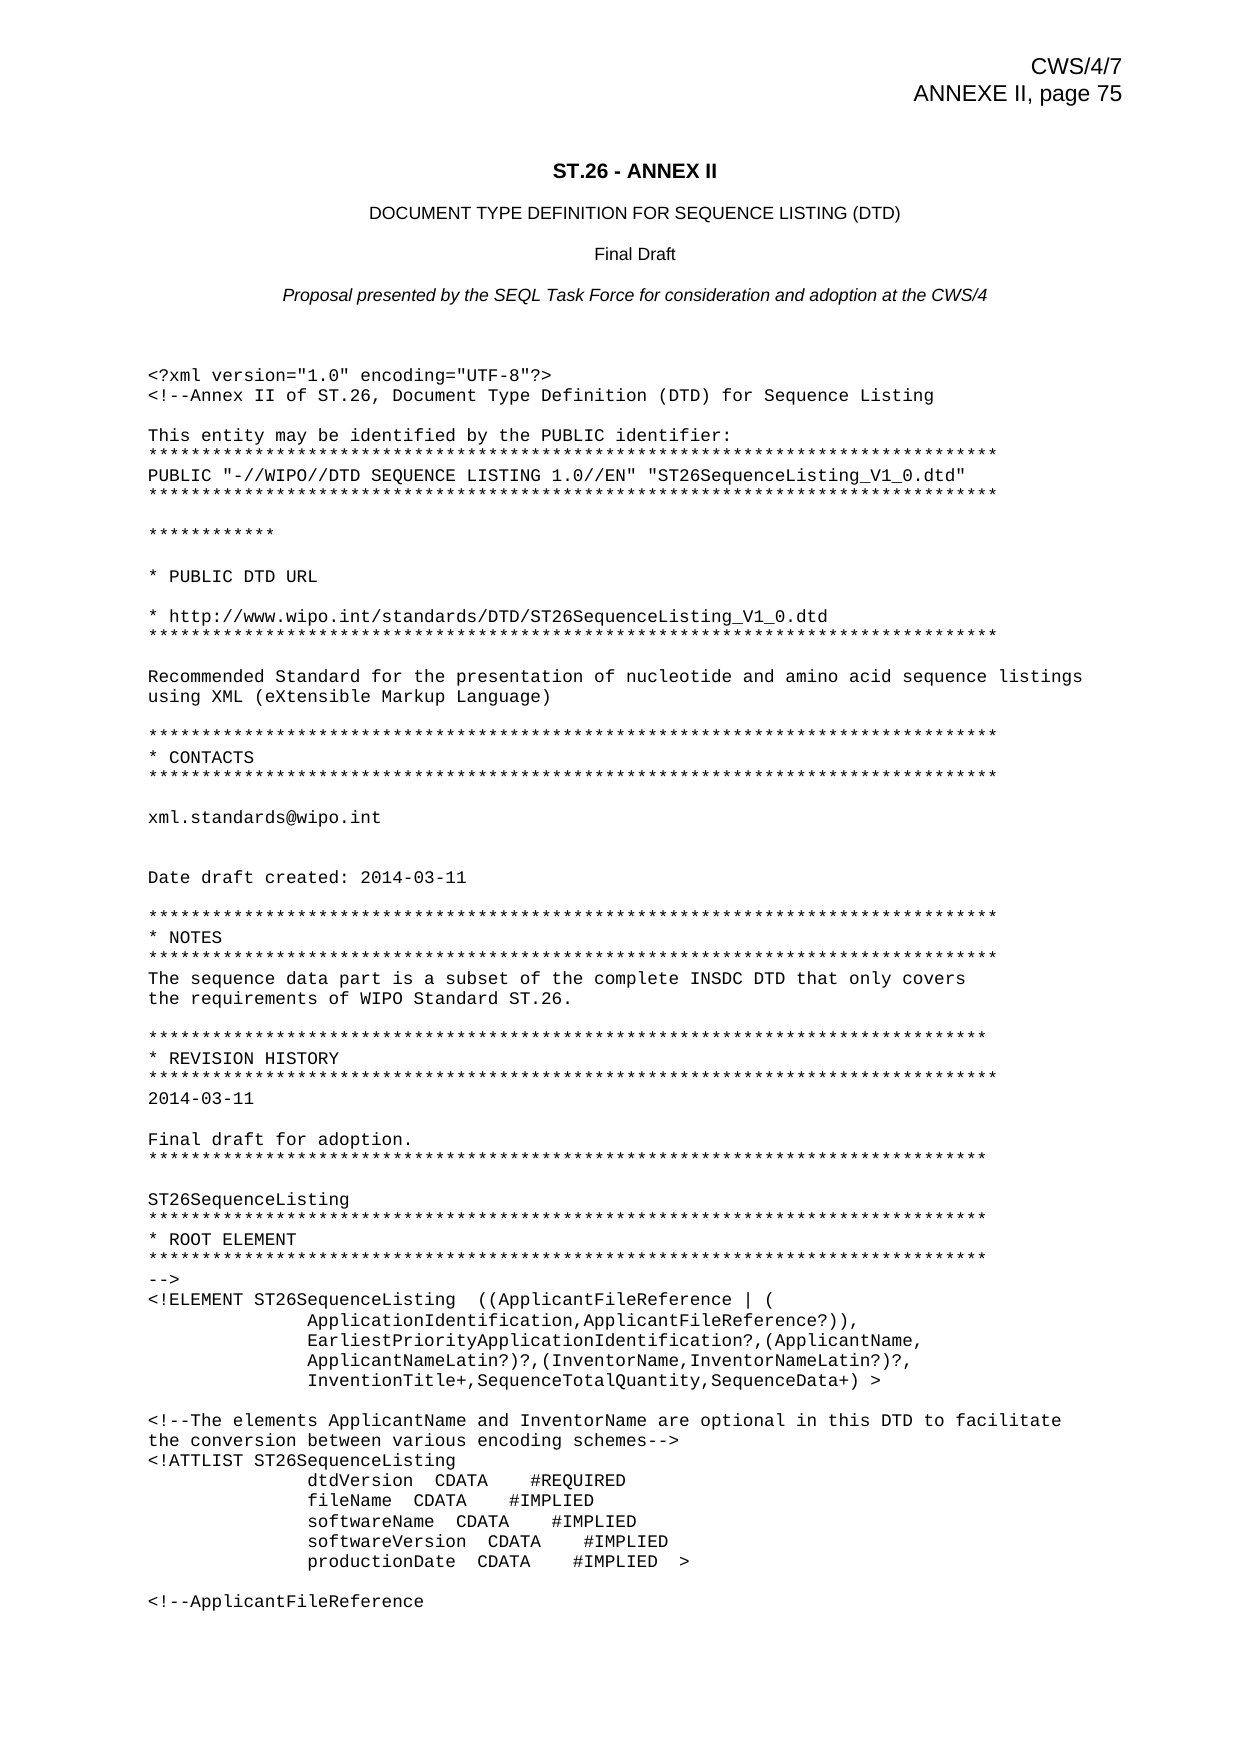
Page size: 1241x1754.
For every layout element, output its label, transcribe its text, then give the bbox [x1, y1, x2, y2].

text * ROOT ELEMENT [148, 1231, 1122, 1251]
text EarliestPriorityApplicationIdentification?,(ApplicantName, [148, 1331, 1122, 1351]
text xml.standards@wipo.int [148, 808, 1122, 829]
text DOCUMENT TYPE DEFINITION FOR SEQUENCE LISTING (DTD) [148, 203, 1122, 223]
text ******************************************************************************* [148, 1211, 1122, 1231]
text * REVISION HISTORY [148, 1050, 1122, 1070]
text --> [148, 1271, 1122, 1291]
text ******************************************************************************** [148, 1070, 1122, 1090]
text the requirements of WIPO Standard ST.26. [148, 989, 1122, 1009]
text <!ATTLIST ST26SequenceListing [148, 1452, 1122, 1472]
text ******************************************************************************** [148, 768, 1122, 788]
text * NOTES [148, 929, 1122, 949]
text ******************************************************************************** [148, 487, 1122, 507]
text The sequence data part is a subset of the complete INSDC DTD that only covers [148, 969, 1122, 989]
text ******************************************************************************* [148, 1030, 1122, 1050]
text Final draft for adoption. [148, 1130, 1122, 1150]
text softwareVersion CDATA #IMPLIED [148, 1532, 1122, 1552]
text dtdVersion CDATA #REQUIRED [148, 1472, 1122, 1492]
text the conversion between various encoding schemes--> [148, 1432, 1122, 1452]
text ******************************************************************************** [148, 909, 1122, 929]
text <!--ApplicantFileReference [148, 1593, 1122, 1613]
text ******************************************************************************* [148, 1251, 1122, 1271]
text Proposal presented by the SEQL Task Force for consideration and adoption at the CWS/4 [148, 284, 1122, 305]
text ApplicationIdentification,ApplicantFileReference?)), [148, 1311, 1122, 1331]
text productionDate CDATA #IMPLIED > [148, 1552, 1122, 1572]
text ************ [148, 527, 1122, 547]
text ******************************************************************************* [148, 1150, 1122, 1170]
text * http://www.wipo.int/standards/DTD/ST26SequenceListing_V1_0.dtd [148, 607, 1122, 628]
text Date draft created: 2014-03-11 [148, 869, 1122, 889]
text PUBLIC "-//WIPO//DTD SEQUENCE LISTING 1.0//EN" "ST26SequenceListing_V1_0.dtd" [148, 467, 1122, 487]
text ******************************************************************************** [148, 728, 1122, 748]
text ******************************************************************************** [148, 628, 1122, 648]
text 2014-03-11 [148, 1090, 1122, 1110]
text softwareName CDATA #IMPLIED [148, 1512, 1122, 1532]
text * PUBLIC DTD URL [148, 567, 1122, 587]
text fileName CDATA #IMPLIED [148, 1492, 1122, 1512]
text ******************************************************************************** [148, 949, 1122, 969]
text InventionTitle+,SequenceTotalQuantity,SequenceData+) > [148, 1371, 1122, 1392]
text Final Draft [148, 244, 1122, 264]
text <?xml version="1.0" encoding="UTF-8"?> [148, 366, 1122, 386]
text <!--The elements ApplicantName and InventorName are optional in this DTD to facilitate [148, 1412, 1122, 1432]
text ApplicantNameLatin?)?,(InventorName,InventorNameLatin?)?, [148, 1351, 1122, 1371]
text ST.26 - ANNEX II [148, 158, 1122, 182]
text Recommended Standard for the presentation of nucleotide and amino acid sequence listings using XML (eXtensible Markup Language) [148, 668, 1122, 708]
text <!--Annex II of ST.26, Document Type Definition (DTD) for Sequence Listing [148, 386, 1122, 406]
text * CONTACTS [148, 748, 1122, 768]
text ST26SequenceListing [148, 1191, 1122, 1211]
text <!ELEMENT ST26SequenceListing ((ApplicantFileReference | ( [148, 1291, 1122, 1311]
text This entity may be identified by the PUBLIC identifier: [148, 427, 1122, 447]
text ******************************************************************************** [148, 447, 1122, 467]
